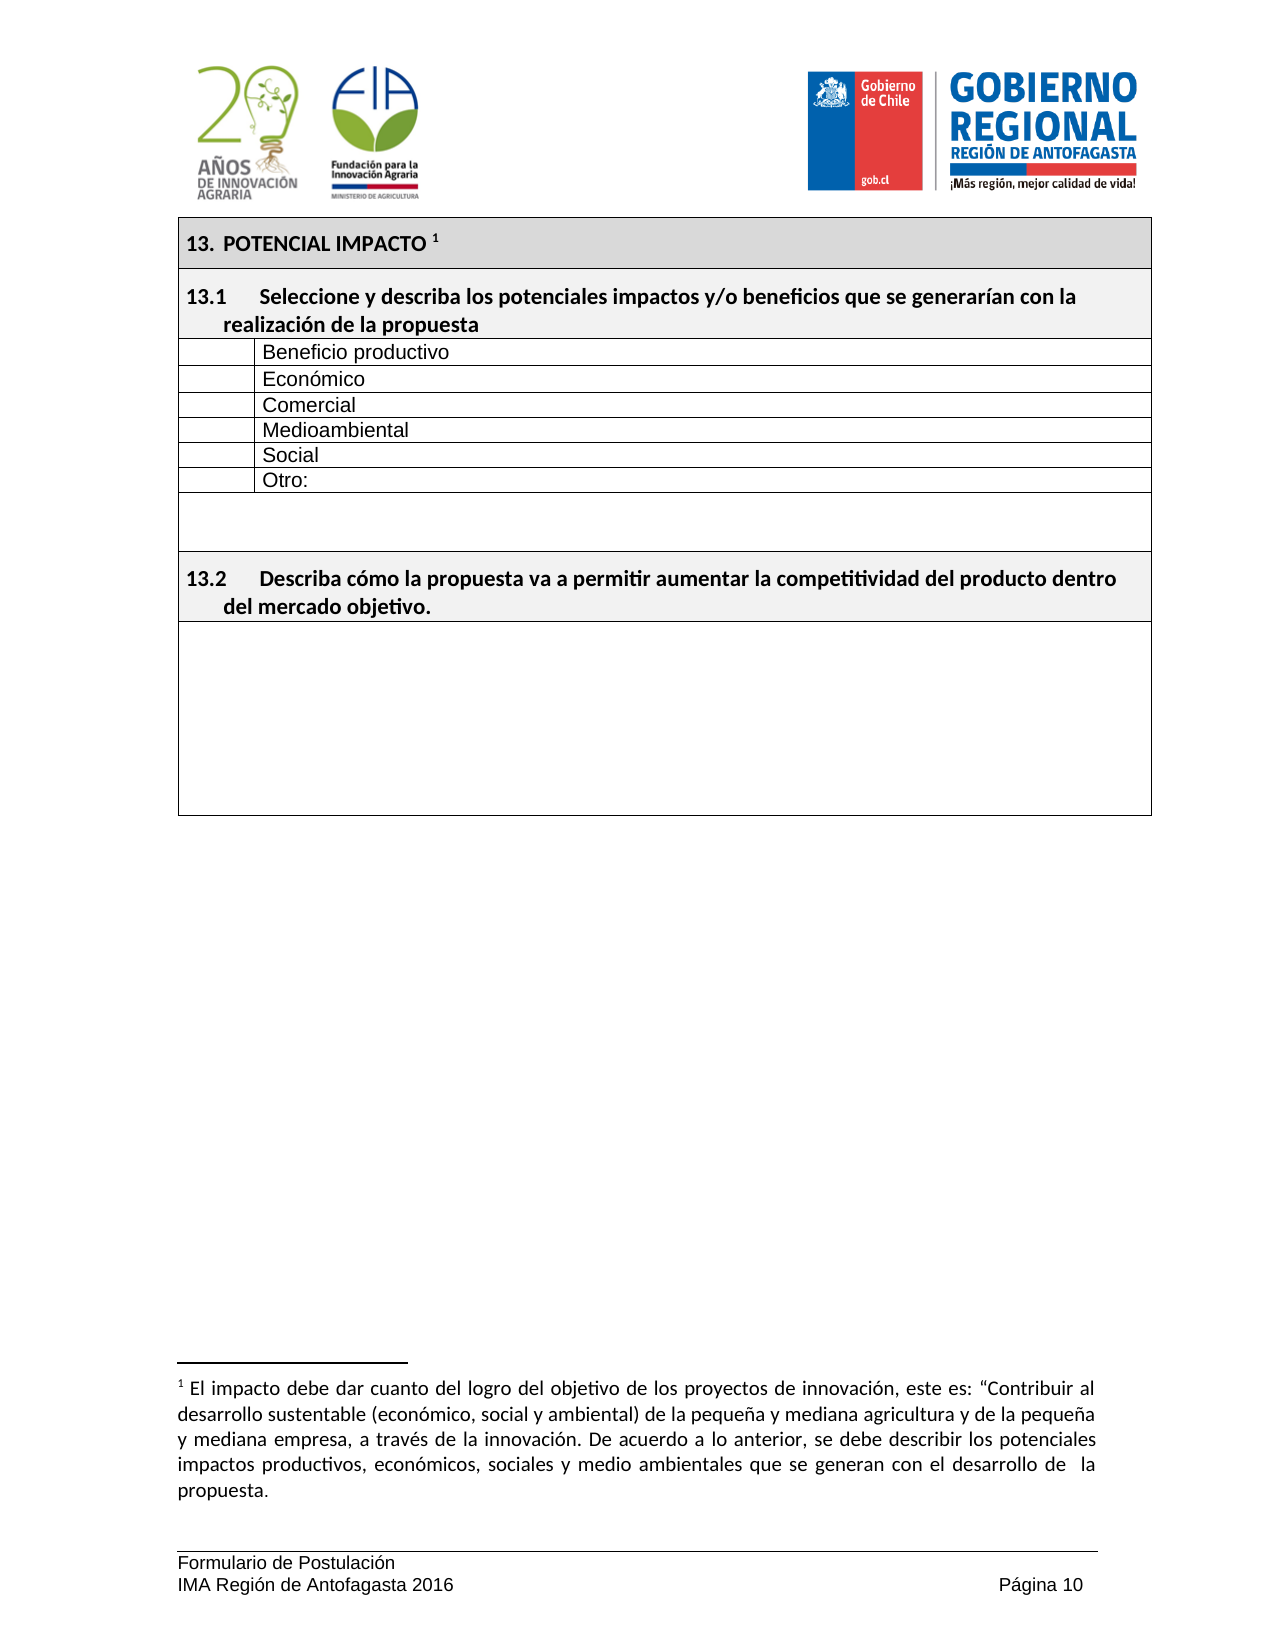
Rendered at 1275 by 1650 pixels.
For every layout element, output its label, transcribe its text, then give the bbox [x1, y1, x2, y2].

table_cell Describa cómo la propuesta va a permitir aumentar la competitividad del producto dentro del mercado objetivo. [179, 552, 1151, 621]
table_cell [179, 493, 1151, 551]
table_cell Económico [255, 366, 1151, 392]
picture [176, 37, 440, 205]
table_cell Comercial [255, 393, 1151, 417]
table_cell Seleccione y describa los potenciales impactos y/o beneficios que se generarían con la realización de la propuesta [179, 269, 1151, 338]
table_cell [179, 366, 254, 392]
table_cell Medioambiental [255, 418, 1151, 442]
table_cell Social [255, 443, 1151, 467]
table_cell Beneficio productivo [255, 339, 1151, 365]
table_cell Otro: [255, 468, 1151, 492]
table_cell [179, 339, 254, 365]
table_cell [179, 443, 254, 467]
table_header POTENCIAL IMPACTO [179, 218, 1151, 268]
picture [803, 65, 1141, 196]
table_cell [179, 418, 254, 442]
table_cell [179, 393, 254, 417]
table_cell [179, 622, 1151, 815]
table_cell [179, 468, 254, 492]
